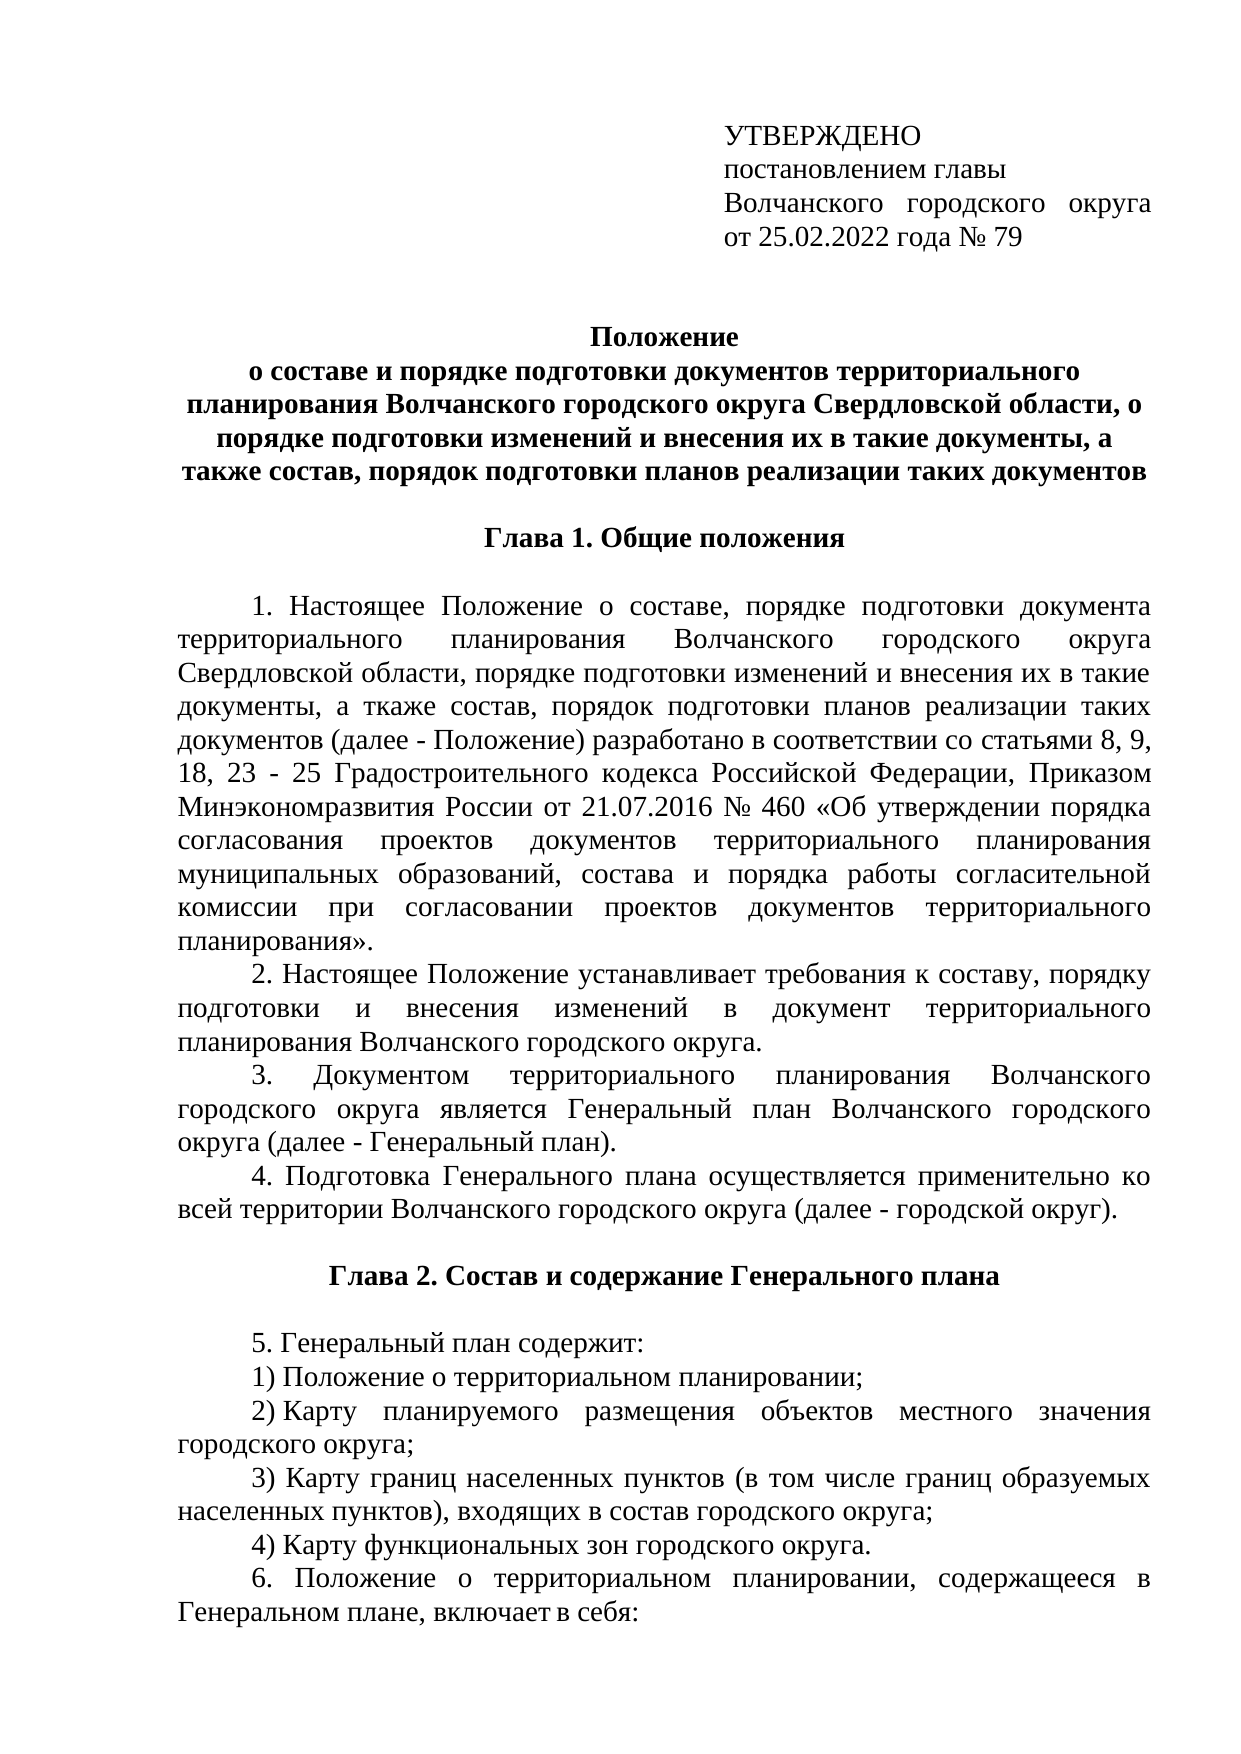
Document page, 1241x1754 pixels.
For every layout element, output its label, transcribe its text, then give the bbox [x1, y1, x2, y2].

text 6. Положение о территориальном планировании, содержащееся в Генеральном плане, включает в себя: [177, 1560, 1152, 1627]
text 1) Положение о территориальном планировании; [177, 1359, 1152, 1393]
text 4. Подготовка Генерального плана осуществляется применительно ко всей территории Волчанского городского округа (далее - городской округ). [177, 1158, 1152, 1225]
title Глава 1. Общие положения [177, 521, 1152, 554]
title о составе и порядке подготовки документов территориального планирования Волчанского городского округа Свердловской области, о порядке подготовки изменений и внесения их в такие документы, а также состав, порядок подготовки планов реализации таких документов [177, 353, 1152, 487]
text 4) Карту функциональных зон городского округа. [177, 1527, 1152, 1560]
text УТВЕРЖДЕНО [177, 118, 1152, 152]
text 3) Карту границ населенных пунктов (в том числе границ образуемых населенных пунктов), входящих в состав городского округа; [177, 1460, 1152, 1527]
subtitle Глава 2. Состав и содержание Генерального плана [177, 1258, 1152, 1292]
text 2) Карту планируемого размещения объектов местного значения городского округа; [177, 1393, 1152, 1460]
text Волчанского городского округа от 25.02.2022 года № 79 [723, 185, 1152, 252]
text 5. Генеральный план содержит: [177, 1326, 1152, 1359]
text постановлением главы [177, 152, 1152, 185]
text 2. Настоящее Положение устанавливает требования к составу, порядку подготовки и внесения изменений в документ территориального планирования Волчанского городского округа. [177, 957, 1152, 1057]
title Положение [177, 319, 1152, 353]
text 3. Документом территориального планирования Волчанского городского округа является Генеральный план Волчанского городского округа (далее - Генеральный план). [177, 1057, 1152, 1158]
text 1. Настоящее Положение о составе, порядке подготовки документа территориального планирования Волчанского городского округа Свердловской области, порядке подготовки изменений и внесения их в такие документы, а ткаже состав, порядок подготовки планов реализации таких документов (далее - Положение) разработано в соответствии со статьями 8, 9, 18, 23 - 25 Градостроительного кодекса Российской Федерации, Приказом Минэкономразвития России от 21.07.2016 № 460 «Об утверждении порядка согласования проектов документов территориального планирования муниципальных образований, состава и порядка работы согласительной комиссии при согласовании проектов документов территориального планирования». [177, 588, 1152, 957]
